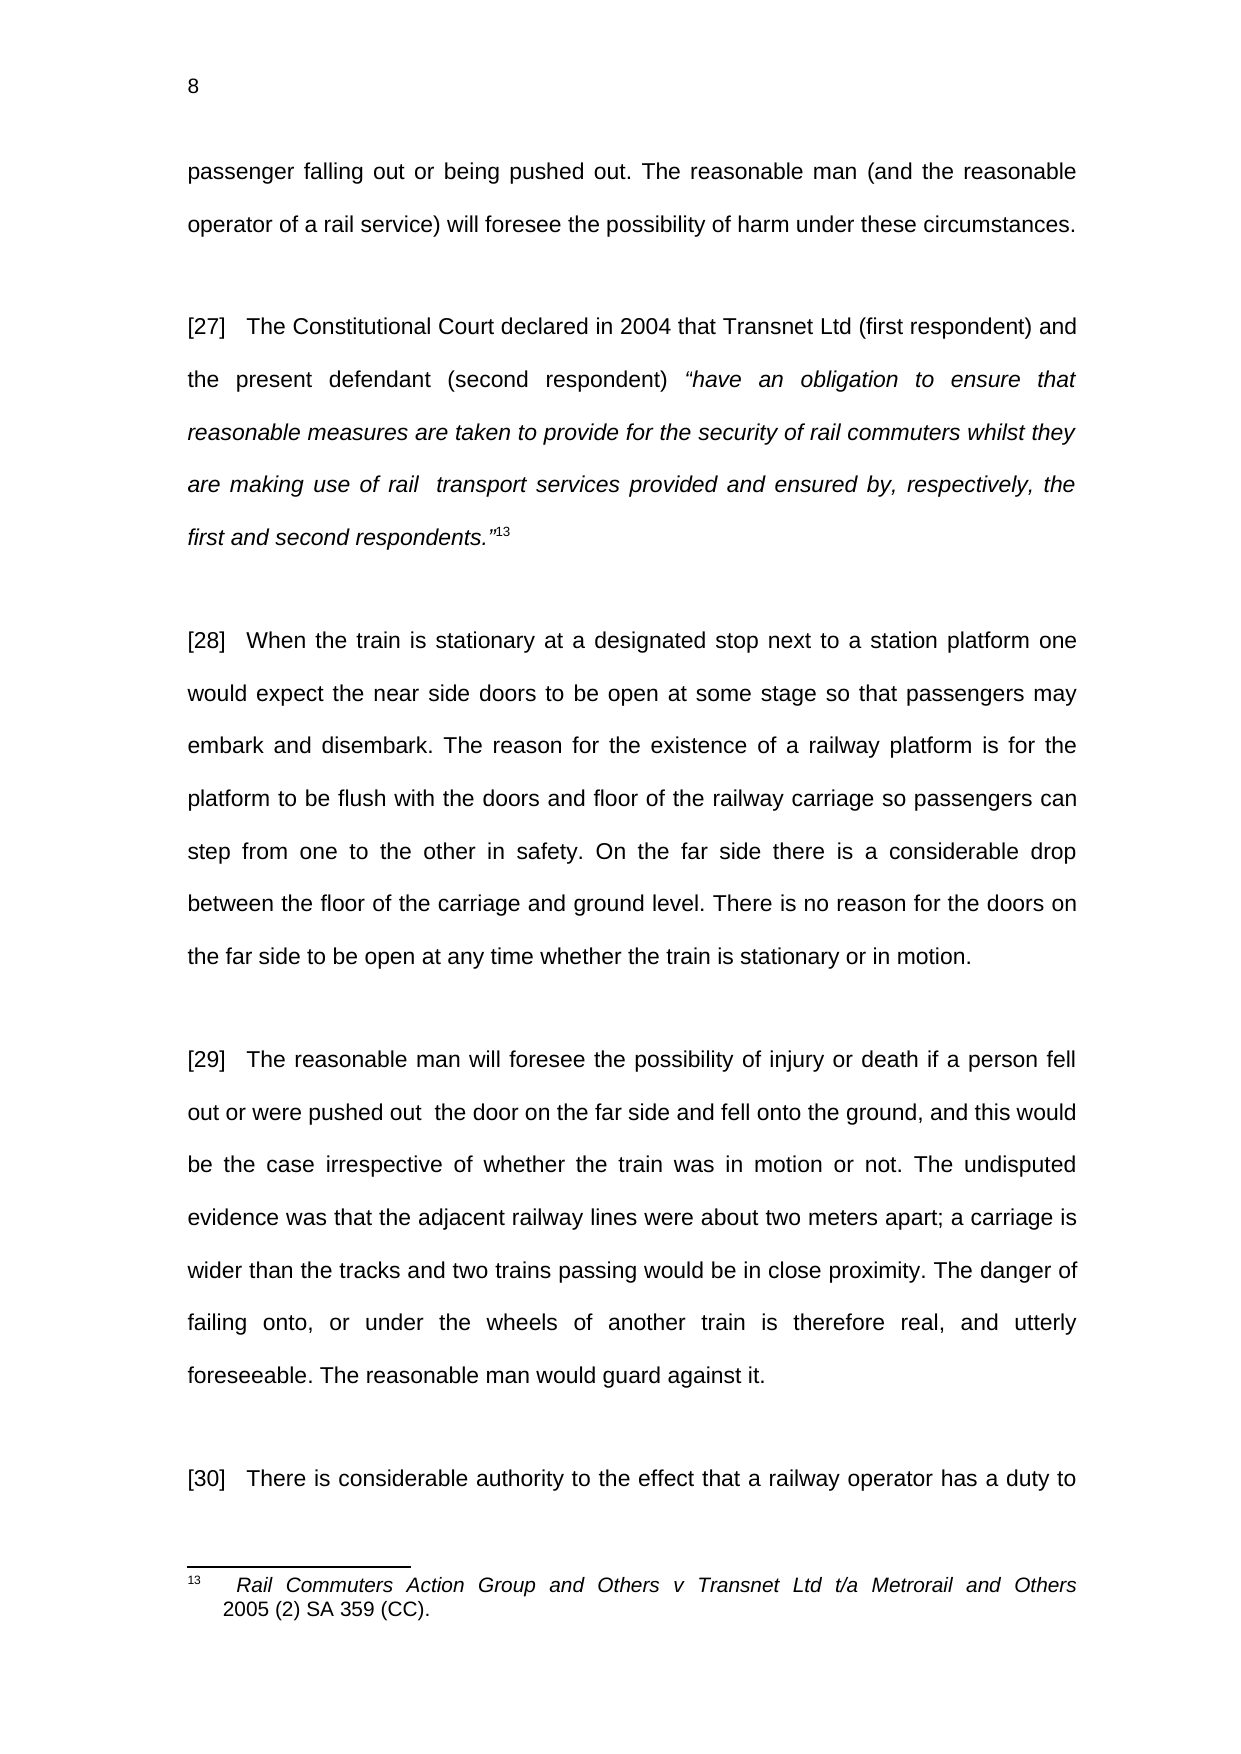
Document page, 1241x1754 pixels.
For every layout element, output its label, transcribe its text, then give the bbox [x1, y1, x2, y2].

text [28] When the train is stationary at a designated stop next to a station platform one would expect the near side doors to be open at some stage so that passengers may embark and disembark. The reason for the existence of a railway platform is for the platform to be flush with the doors and floor of the railway carriage so passengers can step from one to the other in safety. On the far side there is a considerable drop between the floor of the carriage and ground level. There is no reason for the doors on the far side to be open at any time whether the train is stationary or in motion. [187, 627, 1078, 969]
text [27] The Constitutional Court declared in 2004 that Transnet Ltd (first respondent) and the present defendant (second respondent) “have an obligation to ensure that reasonable measures are taken to provide for the security of rail commuters whilst they are making use of rail transport services provided and ensured by, respectively, the first and second respondents.” [187, 313, 1078, 551]
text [187, 1465, 1078, 1491]
text [29] The reasonable man will foresee the possibility of injury or death if a person fell out or were pushed out the door on the far side and fell onto the ground, and this would be the case irrespective of whether the train was in motion or not. The undisputed evidence was that the adjacent railway lines were about two meters apart; a carriage is wider than the tracks and two trains passing would be in close proximity. The danger of failing onto, or under the wheels of another train is therefore real, and utterly foreseeable. The reasonable man would guard against it. [187, 1046, 1078, 1388]
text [187, 158, 1078, 237]
